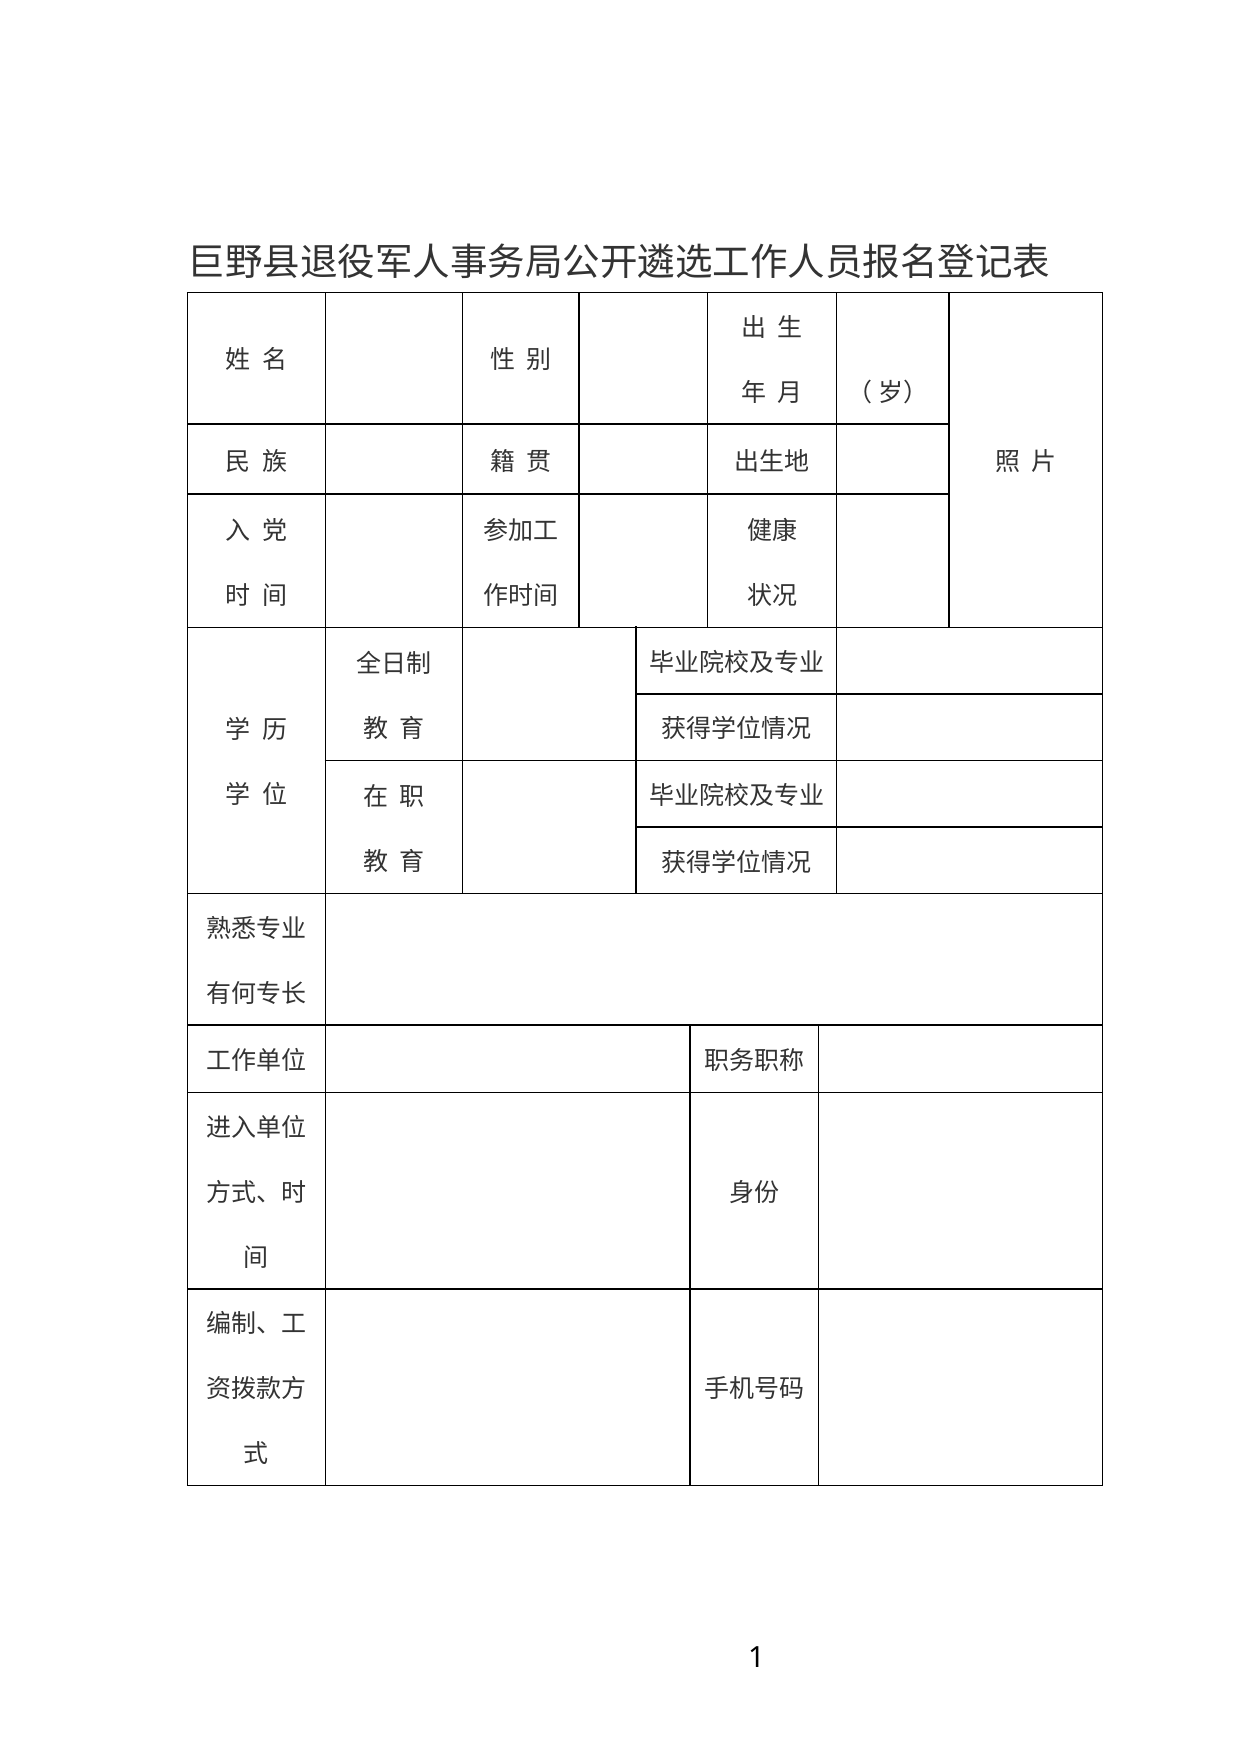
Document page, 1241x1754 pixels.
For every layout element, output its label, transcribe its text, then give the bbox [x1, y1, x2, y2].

table_cell 籍 贯 [463, 425, 578, 493]
table_cell [837, 695, 1102, 759]
table_cell [580, 425, 707, 493]
table_cell 出生地 [708, 425, 836, 493]
table_header [326, 293, 462, 423]
table_cell [326, 1026, 689, 1091]
table_cell 毕业院校及专业 [637, 761, 836, 826]
table_cell [580, 495, 707, 626]
table_cell 毕业院校及专业 [637, 628, 836, 693]
table_cell 健康 状况 [708, 495, 836, 626]
table_cell 编制、工资拨款方式 [188, 1290, 325, 1484]
table_header 姓 名 [188, 293, 325, 423]
table_cell [819, 1290, 1102, 1484]
table_cell [819, 1093, 1102, 1288]
table_cell [837, 495, 948, 626]
table_cell [326, 425, 462, 493]
table_cell [837, 628, 1102, 693]
table_cell 进入单位方式、时间 [188, 1093, 325, 1288]
table_cell [326, 894, 1102, 1024]
table_cell [463, 628, 635, 759]
table_cell 工作单位 [188, 1026, 325, 1091]
table_cell 在 职 教 育 [326, 761, 462, 893]
table_cell [326, 495, 462, 626]
table_cell [837, 761, 1102, 826]
table_header 照 片 [950, 293, 1102, 626]
table_cell 手机号码 [691, 1290, 818, 1484]
table_cell 学 历 学 位 [188, 628, 325, 893]
table_header （ 岁） [837, 293, 948, 423]
table_cell [326, 1093, 689, 1288]
table_cell 获得学位情况 [637, 828, 836, 893]
table_cell 民 族 [188, 425, 325, 493]
table_header 性 别 [463, 293, 578, 423]
table_cell 身份 [691, 1093, 818, 1288]
table_cell [837, 828, 1102, 893]
table_cell 获得学位情况 [637, 695, 836, 759]
table_cell [326, 1290, 689, 1484]
table_header [580, 293, 707, 423]
table_cell 职务职称 [691, 1026, 818, 1091]
table_cell 熟悉专业 有何专长 [188, 894, 325, 1024]
table_cell 入 党 时 间 [188, 495, 325, 626]
table_cell [837, 425, 948, 493]
table_cell [463, 761, 635, 893]
table_cell [819, 1026, 1102, 1091]
table_cell 全日制 教 育 [326, 628, 462, 759]
table_header 出 生 年 月 [708, 293, 836, 423]
text 巨野县退役军人事务局公开遴选工作人员报名登记表 [187, 227, 1053, 292]
table_cell 参加工 作时间 [463, 495, 578, 626]
